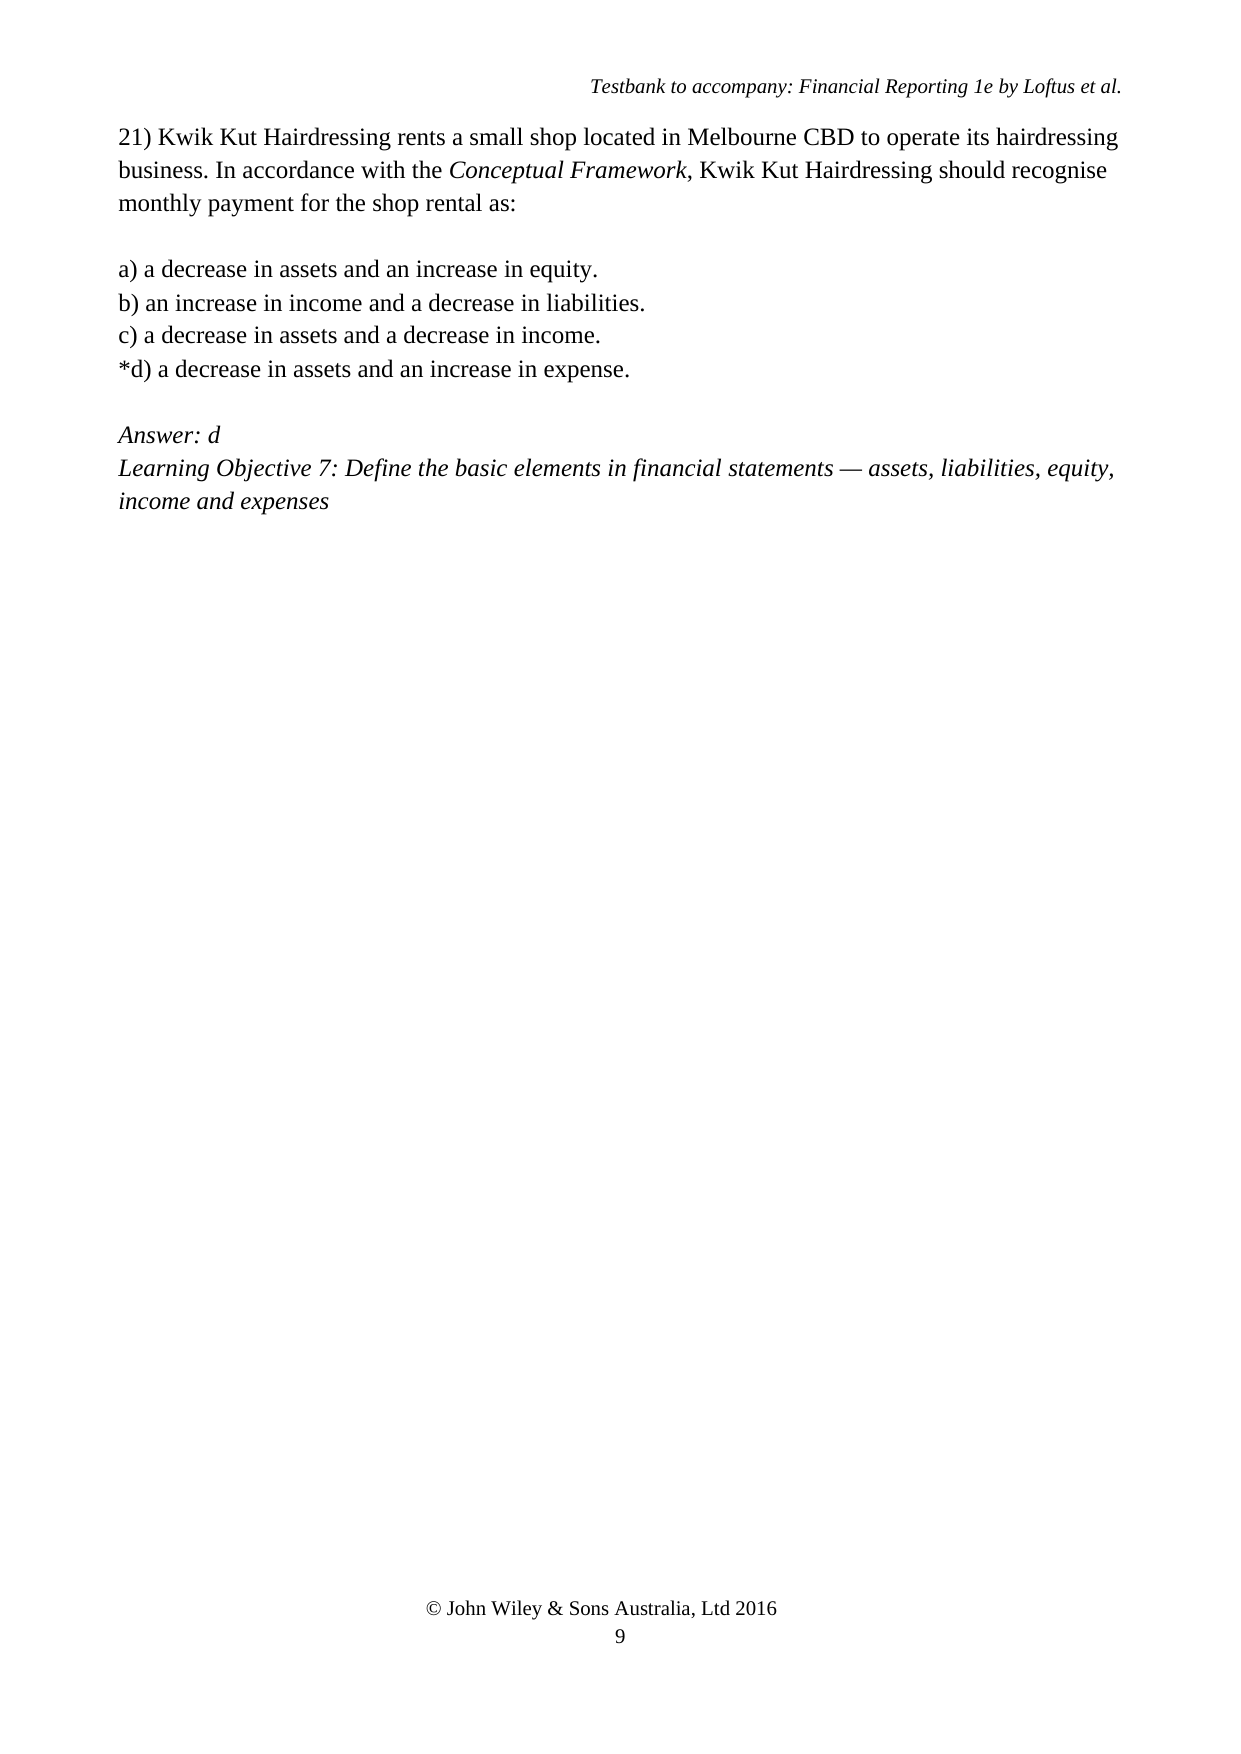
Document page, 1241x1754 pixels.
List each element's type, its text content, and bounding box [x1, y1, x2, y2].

list 21) Kwik Kut Hairdressing rents a small shop located in Melbourne CBD to operate its hairdressing business. In accordance with the Conceptual Framework, Kwik Kut Hairdressing should recognise monthly payment for the shop rental as: [118, 122, 1122, 217]
list c) a decrease in assets and a decrease in income. [118, 321, 1122, 349]
list Learning Objective 7: Define the basic elements in financial statements — assets, liabilities, equity, income and expenses [118, 453, 1122, 514]
list b) an increase in income and a decrease in liabilities. [118, 288, 1122, 316]
list Answer: d [118, 420, 1122, 448]
list a) a decrease in assets and an increase in equity. [118, 254, 1122, 283]
list *d) a decrease in assets and an increase in expense. [118, 354, 1122, 382]
